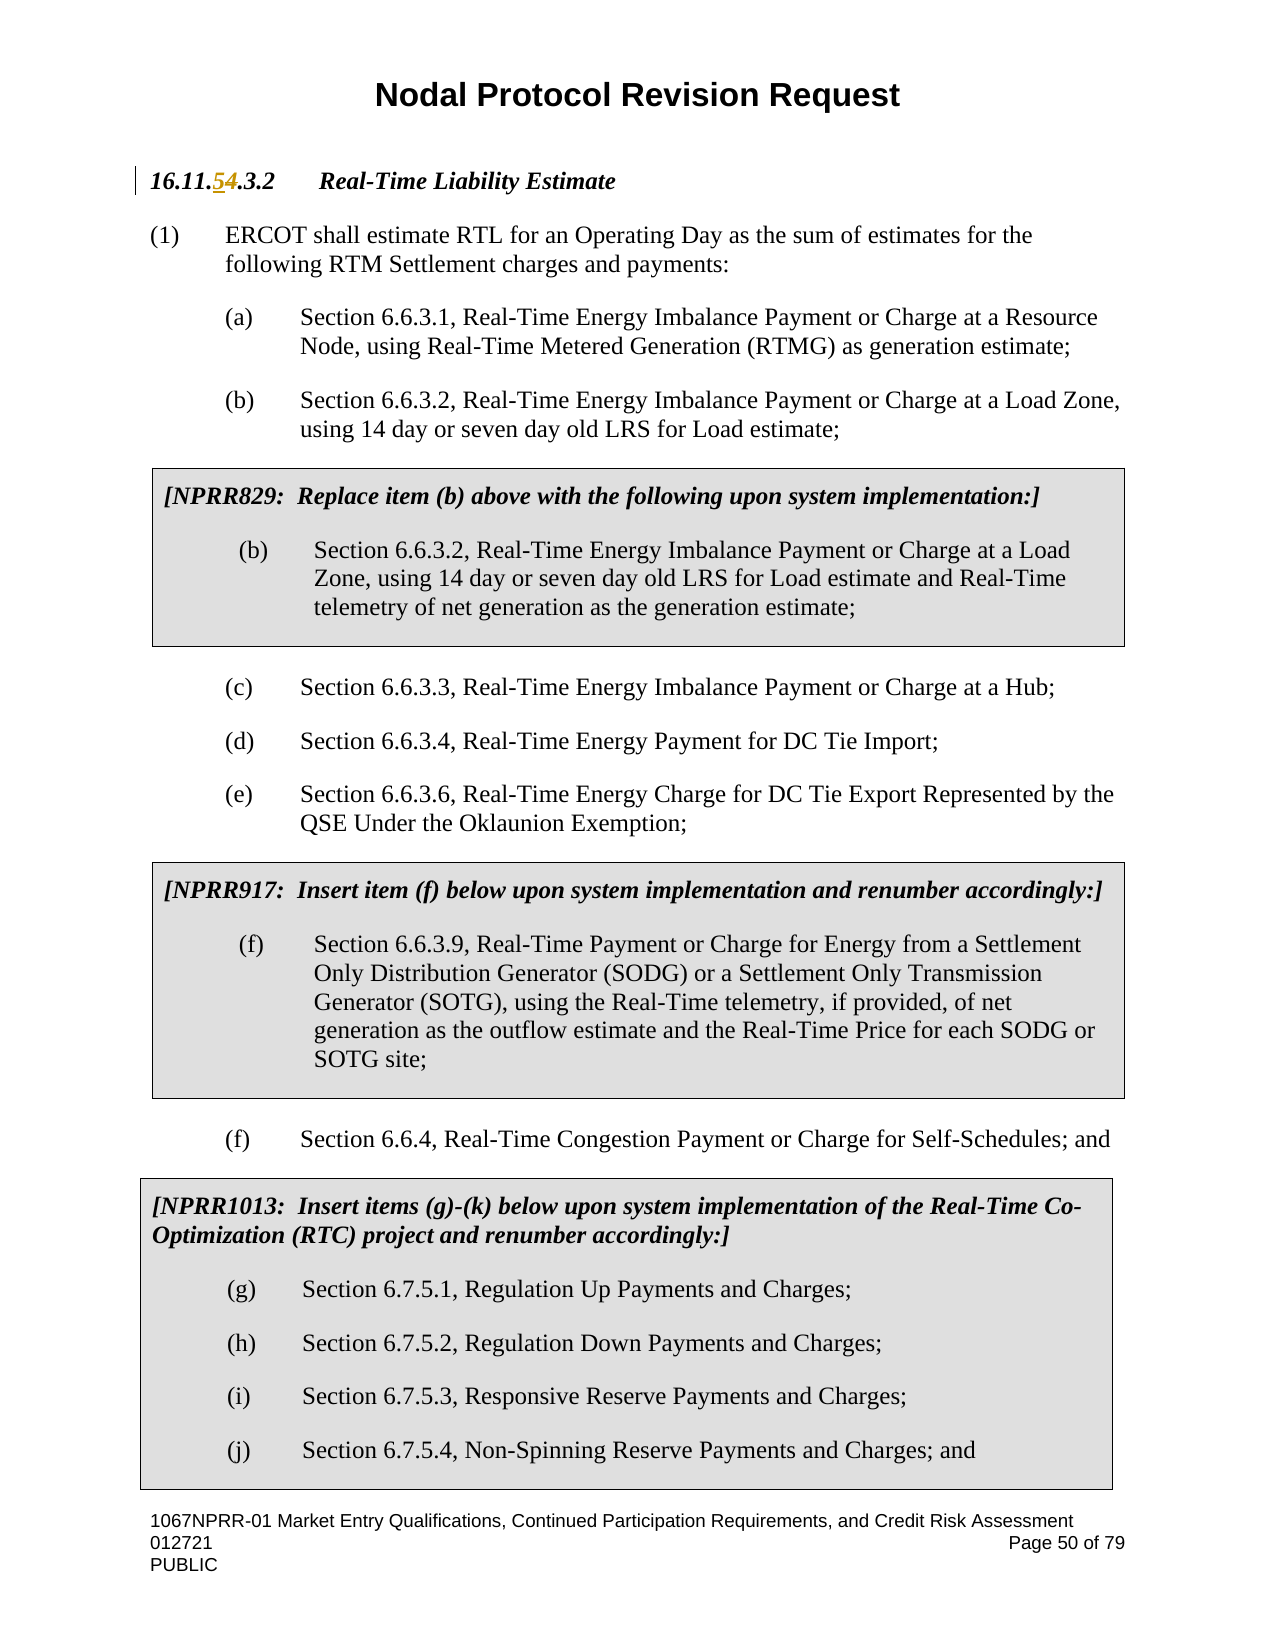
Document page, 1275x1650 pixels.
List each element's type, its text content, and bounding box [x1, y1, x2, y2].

text 16.11..3.2 Real-Time Liability Estimate [150, 166, 1125, 195]
table_header [NPRR917: Insert item (f) below upon system implementation and renumber accordingly:] (f) Section 6.6.3.9, Real-Time Payment or Charge for Energy from a Settlement Only Distribution Generator (SODG) or a Settlement Only Transmission Generator (SOTG), using the Real-Time telemetry, if provided, of net generation as the outflow estimate and the Real-Time Price for each SODG or SOTG site; [153, 863, 1124, 1098]
text (e) Section 6.6.3.6, Real-Time Energy Charge for DC Tie Export Represented by the QSE Under the Oklaunion Exemption; [225, 779, 1125, 837]
text (c) Section 6.6.3.3, Real-Time Energy Imbalance Payment or Charge at a Hub; [225, 672, 1125, 701]
text (b) Section 6.6.3.2, Real-Time Energy Imbalance Payment or Charge at a Load Zone, using 14 day or seven day old LRS for Load estimate; [225, 385, 1125, 442]
text (1) ERCOT shall estimate RTL for an Operating Day as the sum of estimates for the following RTM Settlement charges and payments: [150, 220, 1125, 277]
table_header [141, 1179, 1112, 1489]
text (d) Section 6.6.3.4, Real-Time Energy Payment for DC Tie Import; [225, 726, 1125, 754]
text (f) Section 6.6.4, Real-Time Congestion Payment or Charge for Self-Schedules; and [225, 1124, 1125, 1153]
table_header [NPRR829: Replace item (b) above with the following upon system implementation:] (b) Section 6.6.3.2, Real-Time Energy Imbalance Payment or Charge at a Load Zone, using 14 day or seven day old LRS for Load estimate and Real-Time telemetry of net generation as the generation estimate; [153, 469, 1124, 646]
text (a) Section 6.6.3.1, Real-Time Energy Imbalance Payment or Charge at a Resource Node, using Real-Time Metered Generation (RTMG) as generation estimate; [225, 302, 1125, 360]
